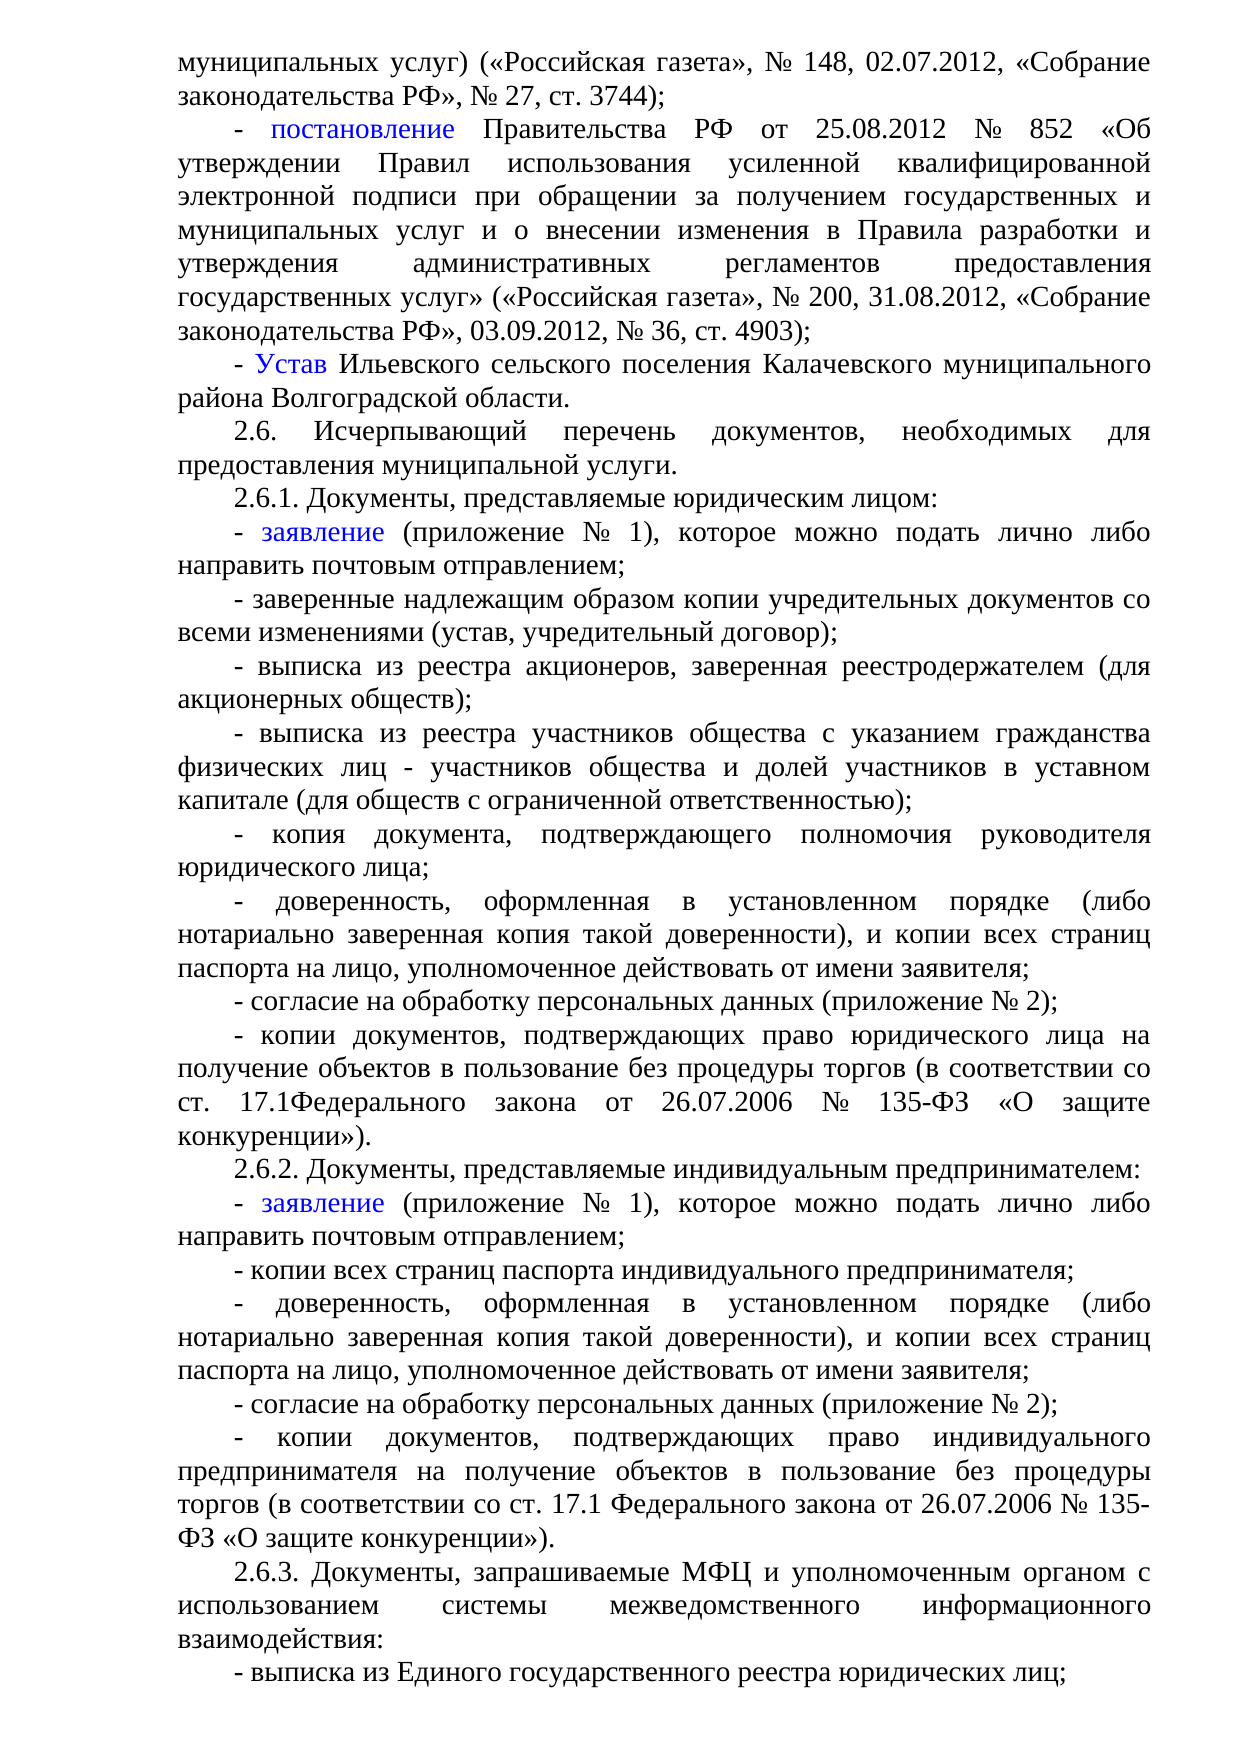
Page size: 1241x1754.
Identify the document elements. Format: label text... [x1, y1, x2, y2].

text - доверенность, оформленная в установленном порядке (либо нотариально заверенная копия такой доверенности), и копии всех страниц паспорта на лицо, уполномоченное действовать от имени заявителя; [177, 1285, 1152, 1386]
text 2.6. Исчерпывающий перечень документов, необходимых для предоставления муниципальной услуги. [177, 413, 1152, 480]
text - копия документа, подтверждающего полномочия руководителя юридического лица; [177, 816, 1152, 883]
text - Устав Ильевского сельского поселения Калачевского муниципального района Волгоградской области. [177, 346, 1152, 413]
text - постановление Правительства РФ от 25.08.2012 № 852 «Об утверждении Правил использования усиленной квалифицированной электронной подписи при обращении за получением государственных и муниципальных услуг и о внесении изменения в Правила разработки и утверждения административных регламентов предоставления государственных услуг» («Российская газета», № 200, 31.08.2012, «Собрание законодательства РФ», 03.09.2012, № 36, ст. 4903); [177, 111, 1152, 346]
text - согласие на обработку персональных данных (приложение № 2); [177, 983, 1152, 1017]
text - выписка из Единого государственного реестра юридических лиц; [177, 1654, 1152, 1688]
text - выписка из реестра участников общества с указанием гражданства физических лиц - участников общества и долей участников в уставном капитале (для обществ с ограниченной ответственностью); [177, 715, 1152, 816]
text - заверенные надлежащим образом копии учредительных документов со всеми изменениями (устав, учредительный договор); [177, 581, 1152, 648]
text 2.6.3. Документы, запрашиваемые МФЦ и уполномоченным органом с использованием системы межведомственного информационного взаимодействия: [177, 1554, 1152, 1654]
text - выписка из реестра акционеров, заверенная реестродержателем (для акционерных обществ); [177, 648, 1152, 715]
text - заявление (приложение № 1), которое можно подать лично либо направить почтовым отправлением; [177, 1185, 1152, 1252]
text - доверенность, оформленная в установленном порядке (либо нотариально заверенная копия такой доверенности), и копии всех страниц паспорта на лицо, уполномоченное действовать от имени заявителя; [177, 883, 1152, 983]
text - заявление (приложение № 1), которое можно подать лично либо направить почтовым отправлением; [177, 514, 1152, 581]
text 2.6.1. Документы, представляемые юридическим лицом: [177, 480, 1152, 514]
text 2.6.2. Документы, представляемые индивидуальным предпринимателем: [177, 1151, 1152, 1185]
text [177, 44, 1152, 111]
text - согласие на обработку персональных данных (приложение № 2); [177, 1386, 1152, 1419]
text - копии документов, подтверждающих право юридического лица на получение объектов в пользование без процедуры торгов (в соответствии со ст. 17.1Федерального закона от 26.07.2006 № 135-ФЗ «О защите конкуренции»). [177, 1017, 1152, 1151]
text - копии документов, подтверждающих право индивидуального предпринимателя на получение объектов в пользование без процедуры торгов (в соответствии со ст. 17.1 Федерального закона от 26.07.2006 № 135-ФЗ «О защите конкуренции»). [177, 1419, 1152, 1554]
text - копии всех страниц паспорта индивидуального предпринимателя; [177, 1252, 1152, 1285]
